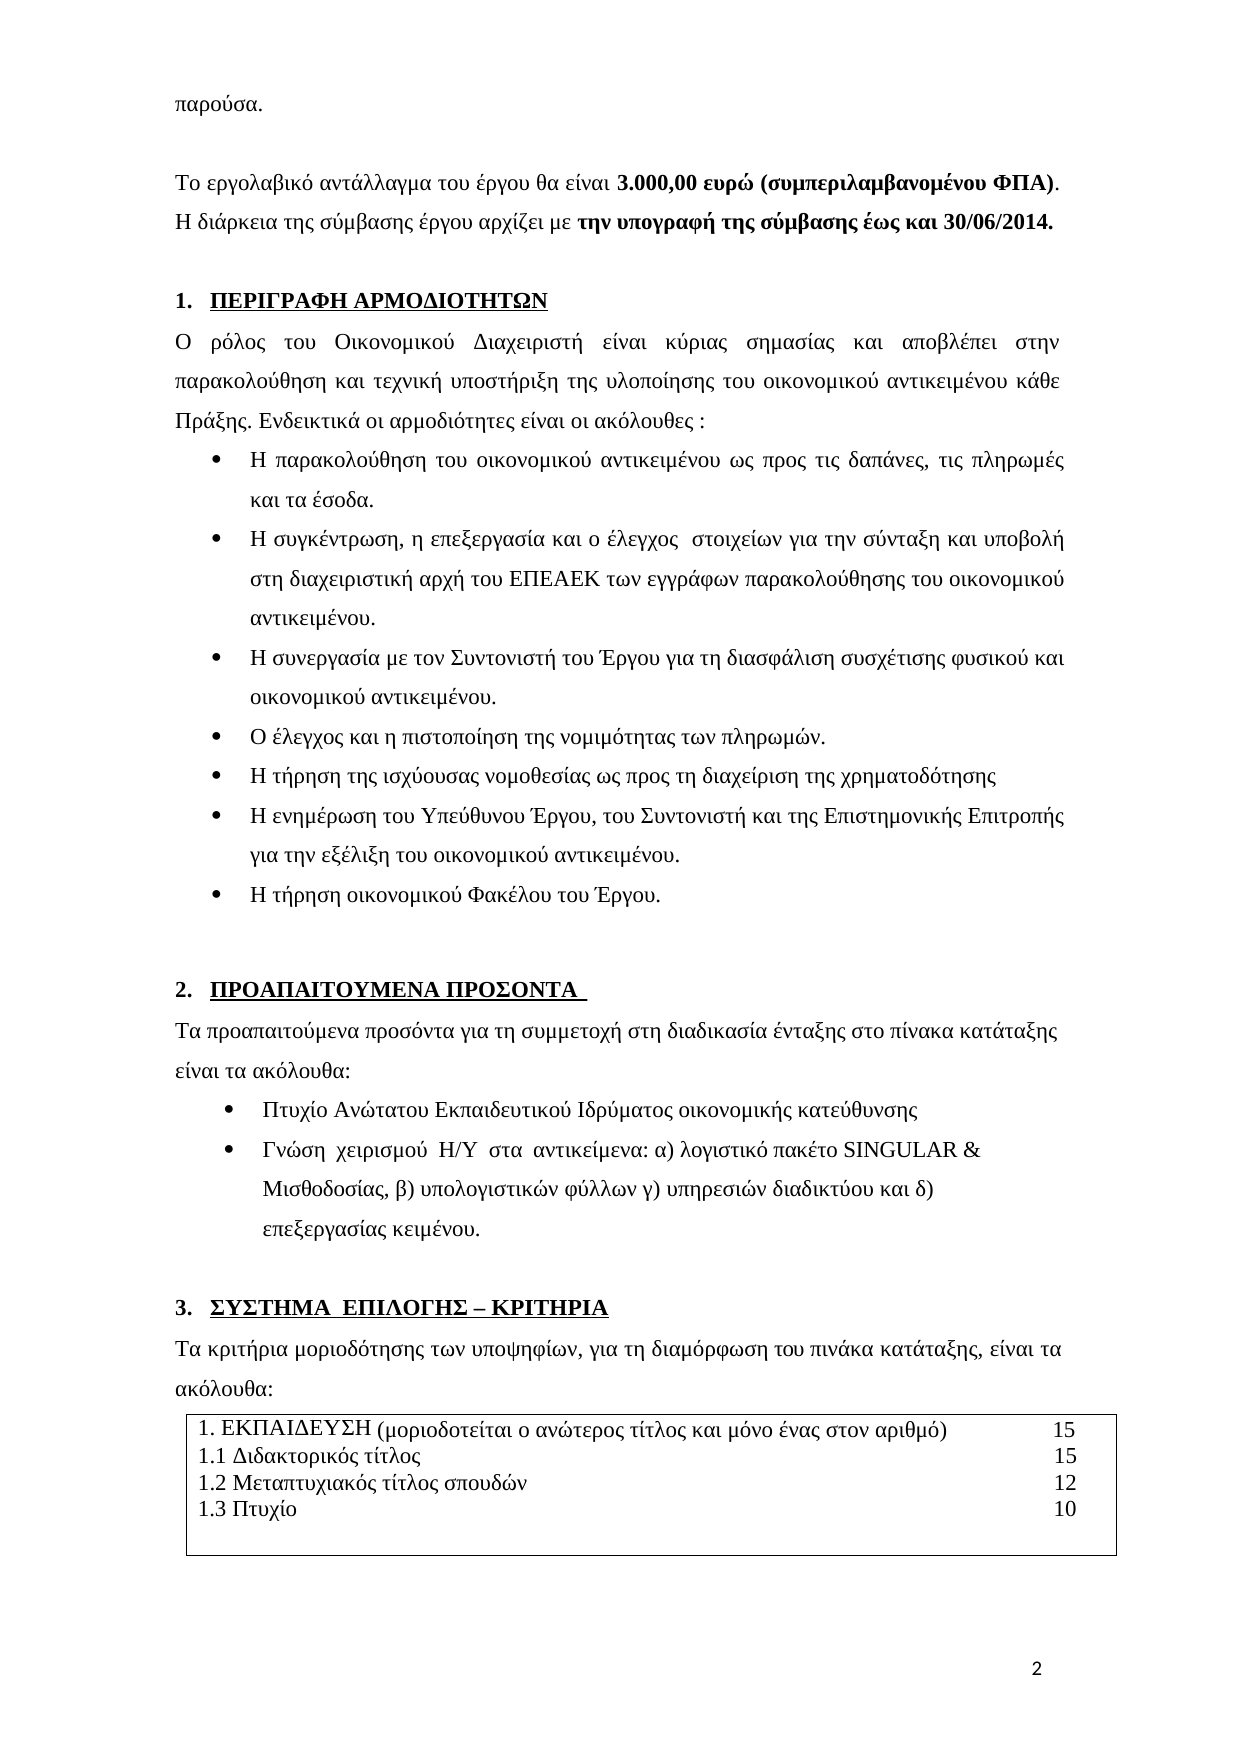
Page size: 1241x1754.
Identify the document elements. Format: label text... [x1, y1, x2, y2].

list Η ενημέρωση του Υπεύθυνου Έργου, του Συντονιστή και της Επιστημονικής Επιτροπής για την εξέλιξη του οικονομικού αντικειμένου. [212, 802, 1065, 868]
list Γνώση χειρισμού Η/Υ στα αντικείμενα: α) λογιστικό πακέτο SINGULAR & Μισθοδοσίας, β) υπολογιστικών φύλλων γ) υπηρεσιών διαδικτύου και δ) επεξεργασίας κειμένου. [225, 1136, 1060, 1241]
list Πτυχίο Ανώτατου Εκπαιδευτικού Ιδρύματος οικονομικής κατεύθυνσης [225, 1097, 1067, 1123]
list Η τήρηση της ισχύουσας νομοθεσίας ως προς τη διαχείριση της χρηματοδότησης [212, 762, 1065, 789]
text Ο ρόλος του Οικονομικού Διαχειριστή είναι κύριας σημασίας και αποβλέπει στην παρακολούθηση και τεχνική υποστήριξη της υλοποίησης του οικονομικού αντικειμένου κάθε Πράξης. Ενδεικτικά οι αρμοδιότητες είναι οι ακόλουθες : [175, 328, 1060, 433]
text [175, 89, 1060, 116]
text Τα προαπαιτούμενα προσόντα για τη συμμετοχή στη διαδικασία ένταξης στο πίνακα κατάταξης είναι τα ακόλουθα: [175, 1018, 1060, 1083]
text 1. ΠΕΡΙΓΡΑΦΗ ΑΡΜΟΔΙΟΤΗΤΩΝ [175, 287, 693, 313]
text 3. ΣΥΣΤΗΜΑ ΕΠΙΛΟΓΗΣ – ΚΡΙΤΗΡΙΑ [175, 1294, 1060, 1320]
list Η συνεργασία με τον Συντονιστή του Έργου για τη διασφάλιση συσχέτισης φυσικού και οικονομικού αντικειμένου. [212, 644, 1065, 710]
list Η τήρηση οικονομικού Φακέλου του Έργου. [212, 881, 1065, 907]
text Το εργολαβικό αντάλλαγμα του έργου θα είναι 3.000,00 ευρώ (συμπεριλαμβανομένου ΦΠΑ). Η διάρκεια της σύμβασης έργου αρχίζει με την υπογραφή της σύμβασης έως και 30/06/2014. [175, 168, 1060, 234]
text Τα κριτήρια μοριοδότησης των υποψηφίων, για τη διαμόρφωση του πινάκα κατάταξης, είναι τα ακόλουθα: [175, 1335, 1062, 1401]
list Η συγκέντρωση, η επεξεργασία και ο έλεγχος στοιχείων για την σύνταξη και υποβολή στη διαχειριστική αρχή του ΕΠΕΑΕΚ των εγγράφων παρακολούθησης του οικονομικού αντικειμένου. [212, 526, 1065, 631]
list Ο έλεγχος και η πιστοποίηση της νομιμότητας των πληρωμών. [212, 723, 1065, 749]
list Η παρακολούθηση του οικονομικού αντικειμένου ως προς τις δαπάνες, τις πληρωμές και τα έσοδα. [212, 447, 1065, 512]
text 2. ΠΡΟΑΠΑΙΤΟΥΜΕΝΑ ΠΡΟΣΟΝΤΑ [175, 976, 1067, 1003]
table_header 1. ΕΚΠΑΙΔΕΥΣΗ (μοριοδοτείται ο ανώτερος τίτλος και μόνο ένας στον αριθμό) 15 1.1 Διδακτορικός τίτλος 15 1.2 Μεταπτυχιακός τίτλος σπουδών 12 1.3 Πτυχίο 10 [187, 1415, 1116, 1555]
